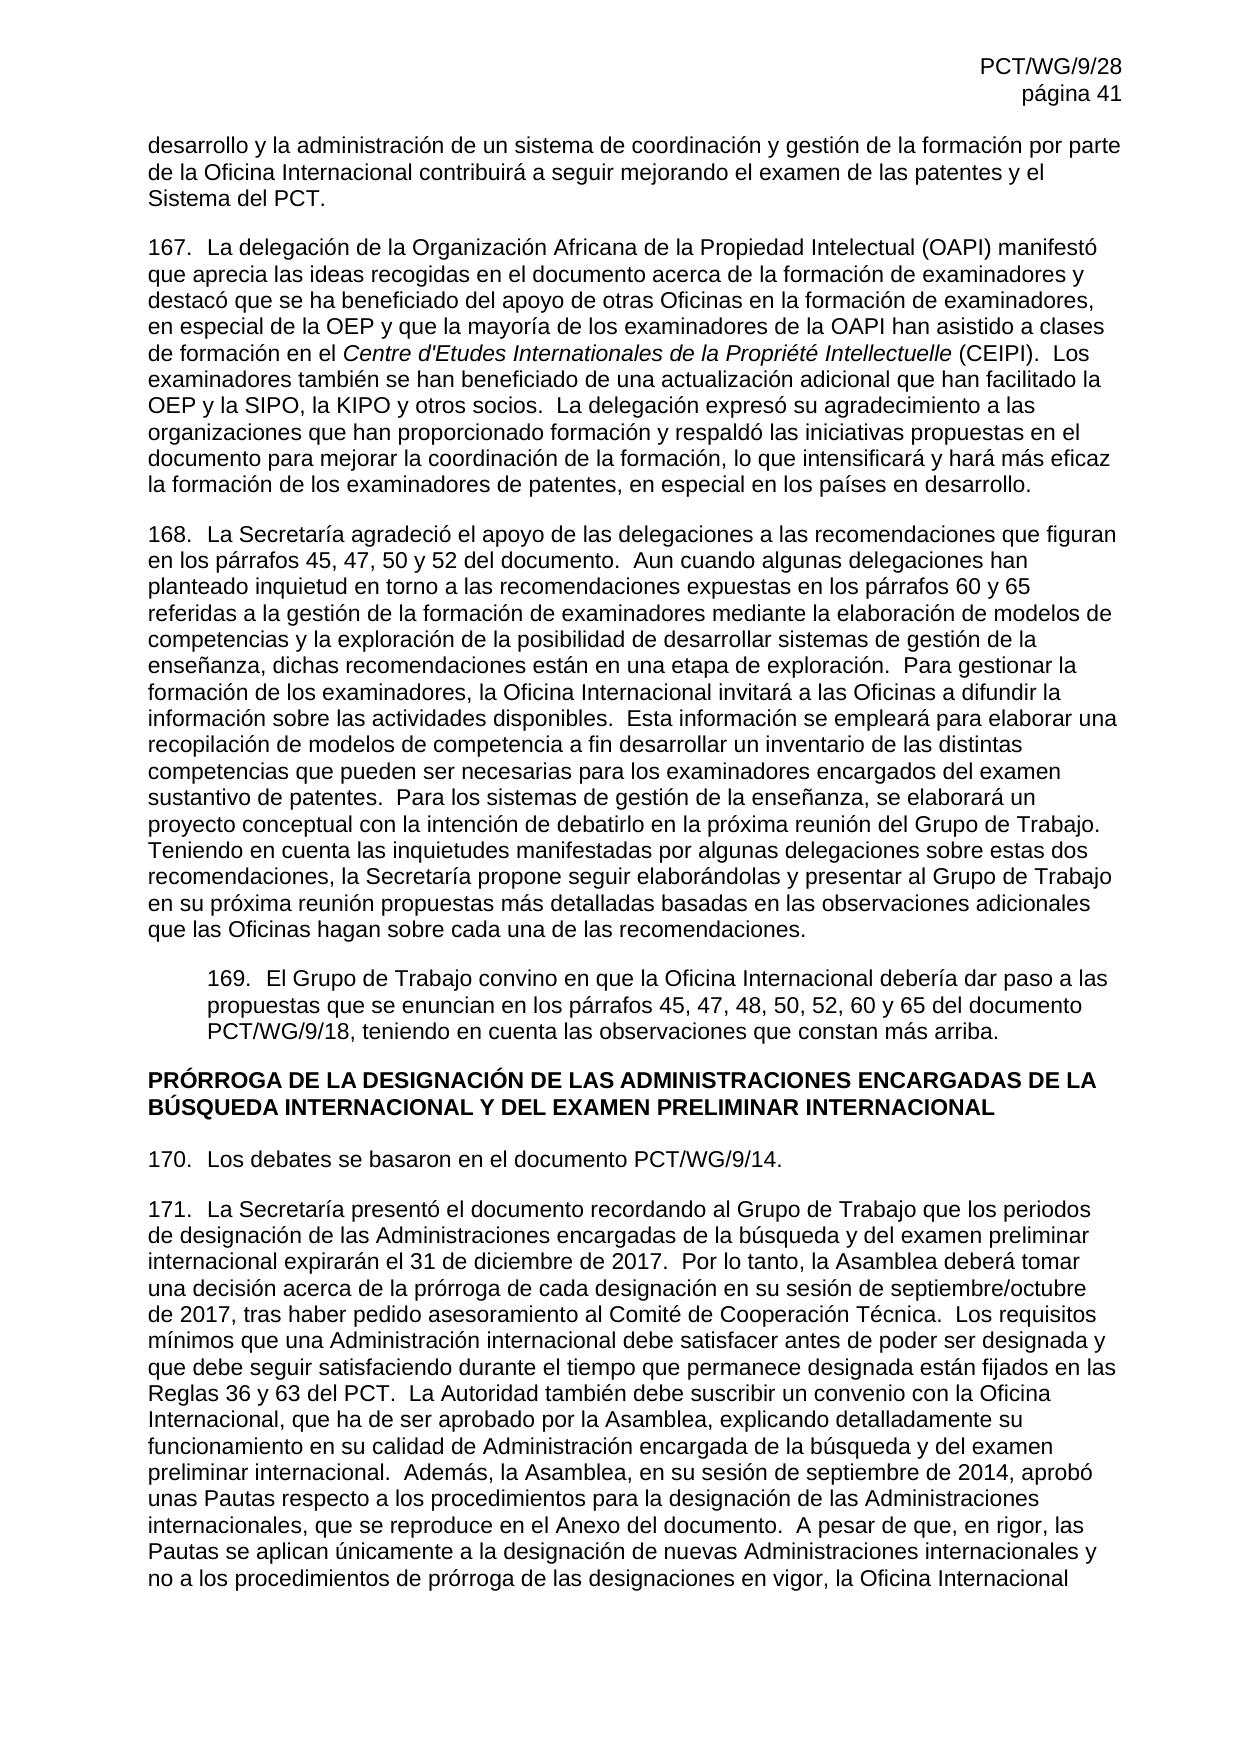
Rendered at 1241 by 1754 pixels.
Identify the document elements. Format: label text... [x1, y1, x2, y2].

list La delegación de la Organización Africana de la Propiedad Intelectual (OAPI) manifestó que aprecia las ideas recogidas en el documento acerca de la formación de examinadores y destacó que se ha beneficiado del apoyo de otras Oficinas en la formación de examinadores, en especial de la OEP y que la mayoría de los examinadores de la OAPI han asistido a clases de formación en el Centre d'Etudes Internationales de la Propriété Intellectuelle (CEIPI). Los examinadores también se han beneficiado de una actualización adicional que han facilitado la OEP y la SIPO, la KIPO y otros socios. La delegación expresó su agradecimiento a las organizaciones que han proporcionado formación y respaldó las iniciativas propuestas en el documento para mejorar la coordinación de la formación, lo que intensificará y hará más eficaz la formación de los examinadores de patentes, en especial en los países en desarrollo. [148, 234, 1122, 498]
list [148, 132, 1122, 211]
list La Secretaría agradeció el apoyo de las delegaciones a las recomendaciones que figuran en los párrafos 45, 47, 50 y 52 del documento. Aun cuando algunas delegaciones han planteado inquietud en torno a las recomendaciones expuestas en los párrafos 60 y 65 referidas a la gestión de la formación de examinadores mediante la elaboración de modelos de competencias y la exploración de la posibilidad de desarrollar sistemas de gestión de la enseñanza, dichas recomendaciones están en una etapa de exploración. Para gestionar la formación de los examinadores, la Oficina Internacional invitará a las Oficinas a difundir la información sobre las actividades disponibles. Esta información se empleará para elaborar una recopilación de modelos de competencia a fin desarrollar un inventario de las distintas competencias que pueden ser necesarias para los examinadores encargados del examen sustantivo de patentes. Para los sistemas de gestión de la enseñanza, se elaborará un proyecto conceptual con la intención de debatirlo en la próxima reunión del Grupo de Trabajo. Teniendo en cuenta las inquietudes manifestadas por algunas delegaciones sobre estas dos recomendaciones, la Secretaría propone seguir elaborándolas y presentar al Grupo de Trabajo en su próxima reunión propuestas más detalladas basadas en las observaciones adicionales que las Oficinas hagan sobre cada una de las recomendaciones. [148, 521, 1122, 942]
list Los debates se basaron en el documento PCT/WG/9/14. [148, 1146, 1122, 1173]
list El Grupo de Trabajo convino en que la Oficina Internacional debería dar paso a las propuestas que se enuncian en los párrafos 45, 47, 48, 50, 52, 60 y 65 del documento PCT/WG/9/18, teniendo en cuenta las observaciones que constan más arriba. [207, 965, 1122, 1044]
subtitle prórroga de la designación de las administraciones encargadas de la búsqueda internacional y del examen preliminar internacional [148, 1067, 1122, 1120]
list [148, 1196, 1122, 1591]
